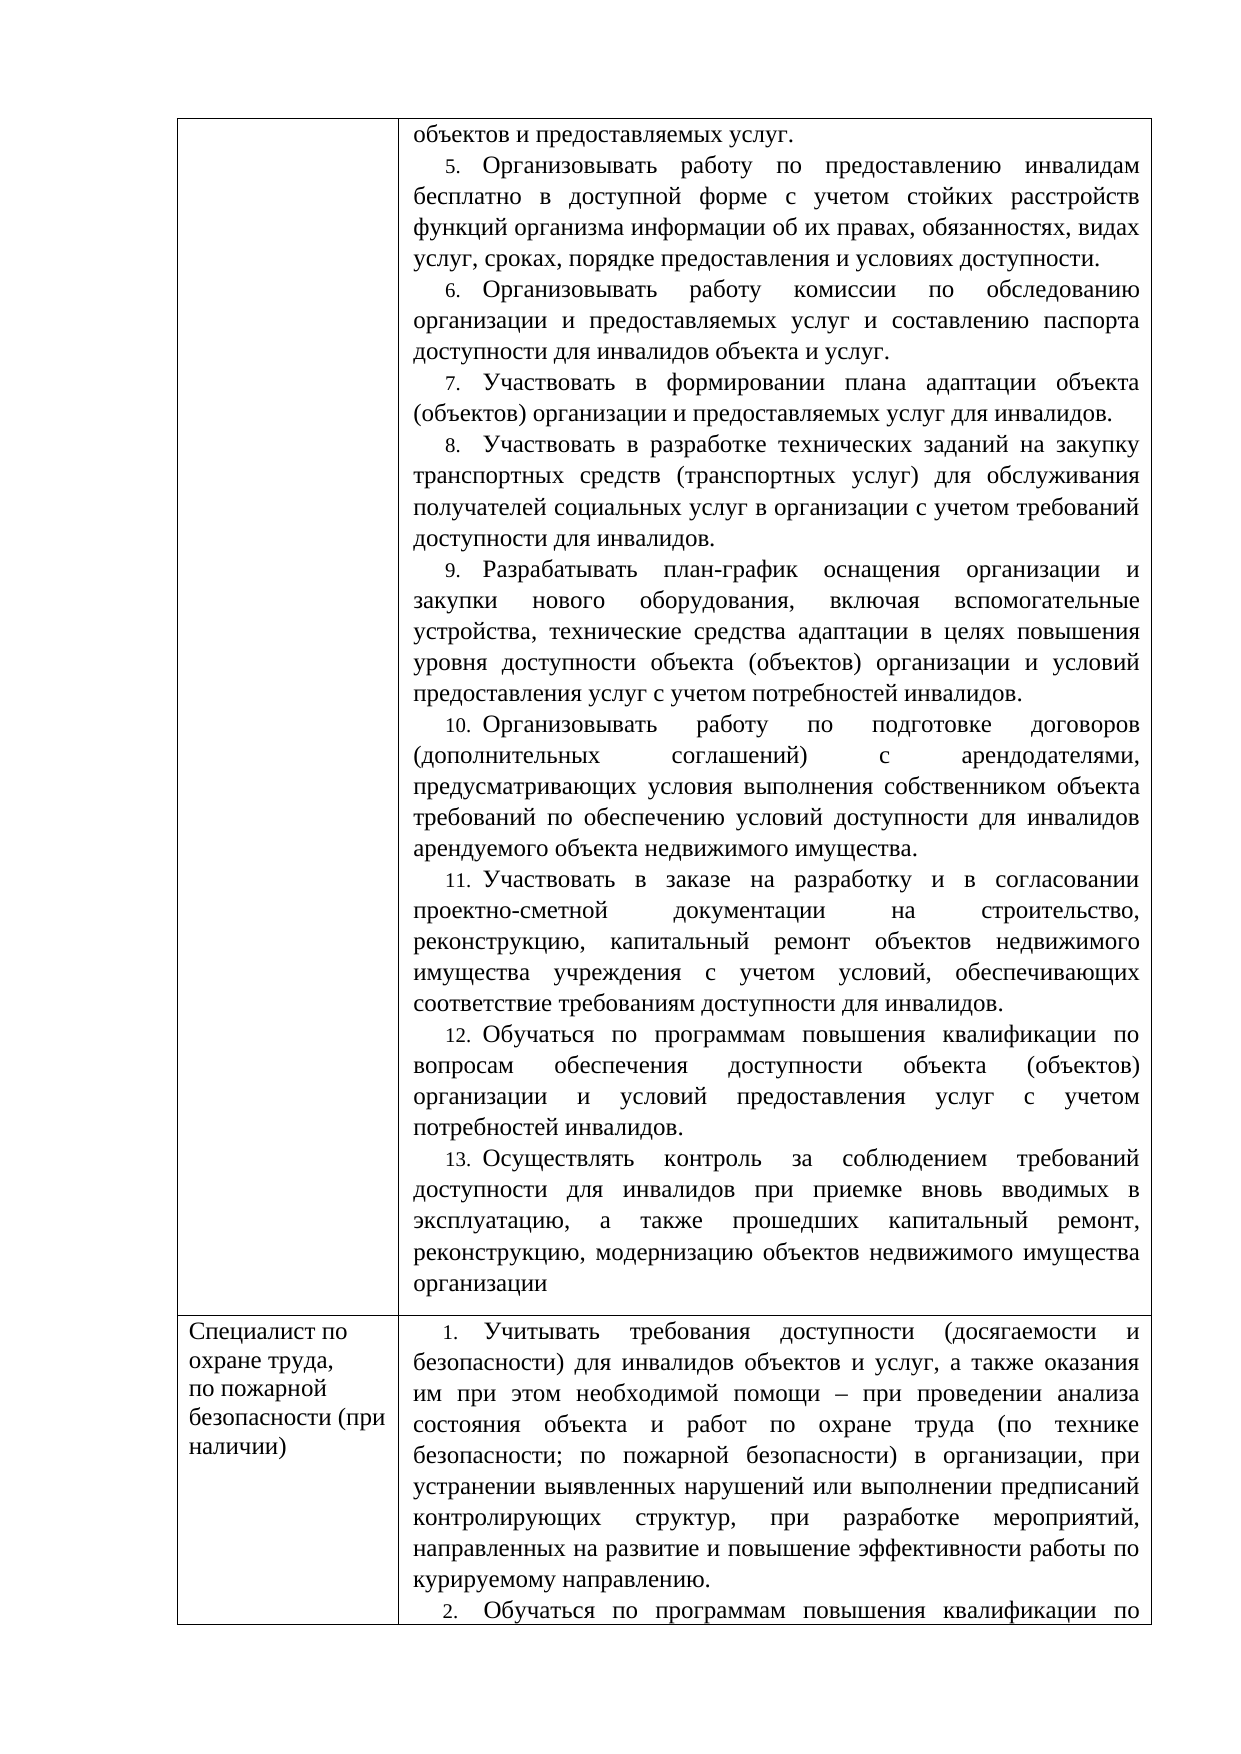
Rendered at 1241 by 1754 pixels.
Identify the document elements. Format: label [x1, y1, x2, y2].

table_cell [178, 1316, 398, 1624]
table_cell [178, 119, 398, 1315]
table_cell [399, 1316, 1151, 1624]
table_cell [399, 119, 1151, 1315]
